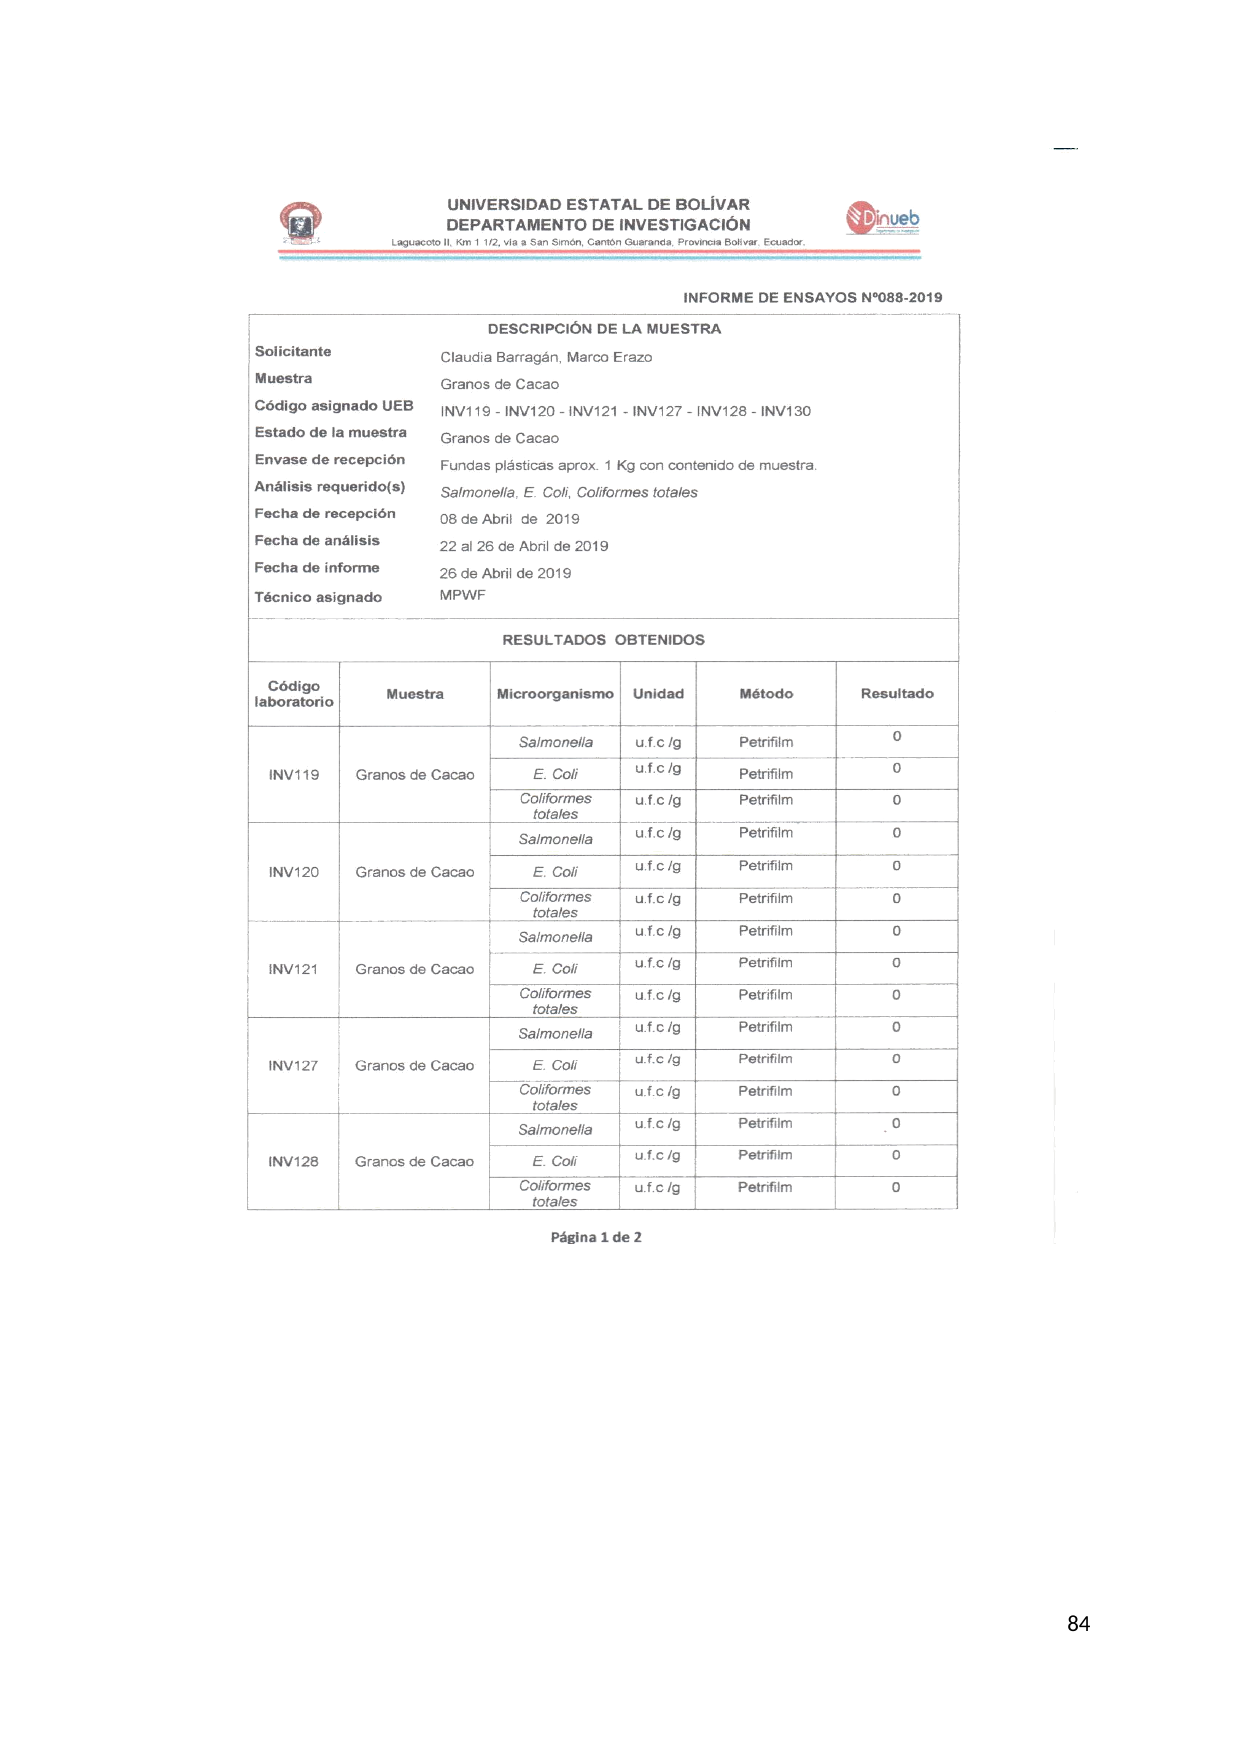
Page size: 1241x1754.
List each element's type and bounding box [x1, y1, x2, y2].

picture [150, 148, 1080, 1244]
